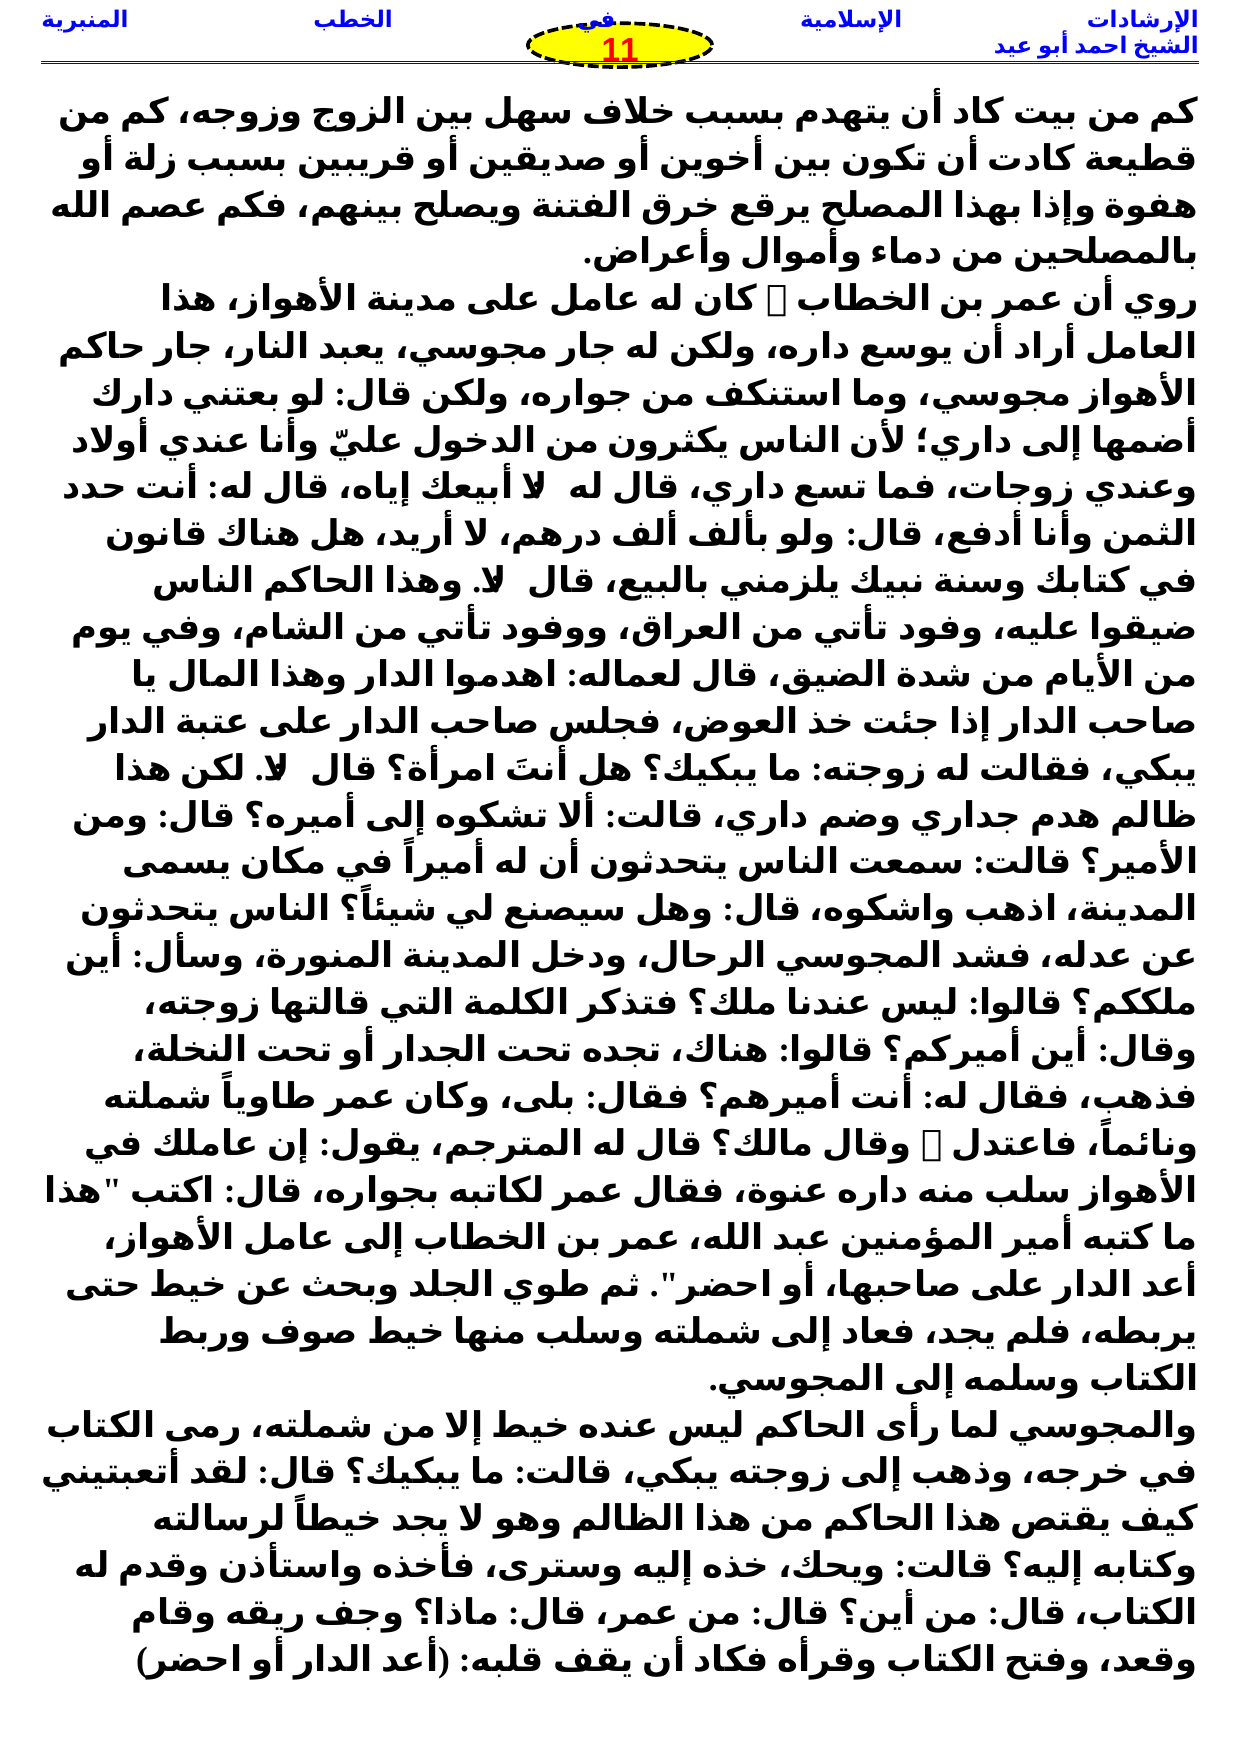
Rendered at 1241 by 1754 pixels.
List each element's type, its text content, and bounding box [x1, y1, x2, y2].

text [41, 1404, 1199, 1679]
text روي أن عمر بن الخطاب كان له عامل على مدينة الأهواز، هذا العامل أراد أن يوسع داره، ولكن له جار مجوسي، يعبد النار، جار حاكم الأهواز مجوسي، وما استنكف من جواره، ولكن قال: لو بعتني دارك أضمها إلى داري؛ لأن الناس يكثرون من الدخول عليّ وأنا عندي أولاد وعندي زوجات، فما تسع داري، قال له: لا أبيعك إياه، قال له: أنت حدد الثمن وأنا أدفع، قال: ولو بألف ألف درهم، لا أريد، هل هناك قانون في كتابك وسنة نبيك يلزمني بالبيع، قال: لا. وهذا الحاكم الناس ضيقوا عليه، وفود تأتي من العراق، ووفود تأتي من الشام، وفي يوم من الأيام من شدة الضيق، قال لعماله: اهدموا الدار وهذا المال يا صاحب الدار إذا جئت خذ العوض، فجلس صاحب الدار على عتبة الدار يبكي، فقالت له زوجته: ما يبكيك؟ هل أنتَ امرأة؟ قال: لا. لكن هذا ظالم هدم جداري وضم داري، قالت: ألا تشكوه إلى أميره؟ قال: ومن الأمير؟ قالت: سمعت الناس يتحدثون أن له أميراً في مكان يسمى المدينة، اذهب واشكوه، قال: وهل سيصنع لي شيئاً؟ الناس يتحدثون عن عدله، فشد المجوسي الرحال، ودخل المدينة المنورة، وسأل: أين ملككم؟ قالوا: ليس عندنا ملك؟ فتذكر الكلمة التي قالتها زوجته، وقال: أين أميركم؟ قالوا: هناك، تجده تحت الجدار أو تحت النخلة، فذهب، فقال له: أنت أميرهم؟ فقال: بلى، وكان عمر طاوياً شملته ونائماً، فاعتدل وقال مالك؟ قال له المترجم، يقول: إن عاملك في الأهواز سلب منه داره عنوة، فقال عمر لكاتبه بجواره، قال: اكتب "هذا ما كتبه أمير المؤمنين عبد الله، عمر بن الخطاب إلى عامل الأهواز، أعد الدار على صاحبها، أو احضر". ثم طوي الجلد وبحث عن خيط حتى يربطه، فلم يجد، فعاد إلى شملته وسلب منها خيط صوف وربط الكتاب وسلمه إلى المجوسي. [41, 278, 1199, 1398]
text كم من بيت كاد أن يتهدم بسبب خلاف سهل بين الزوج وزوجه، كم من قطيعة كادت أن تكون بين أخوين أو صديقين أو قريبين بسبب زلة أو هفوة وإذا بهذا المصلح يرقع خرق الفتنة ويصلح بينهم، فكم عصم الله بالمصلحين من دماء وأموال وأعراض. [41, 90, 1199, 272]
